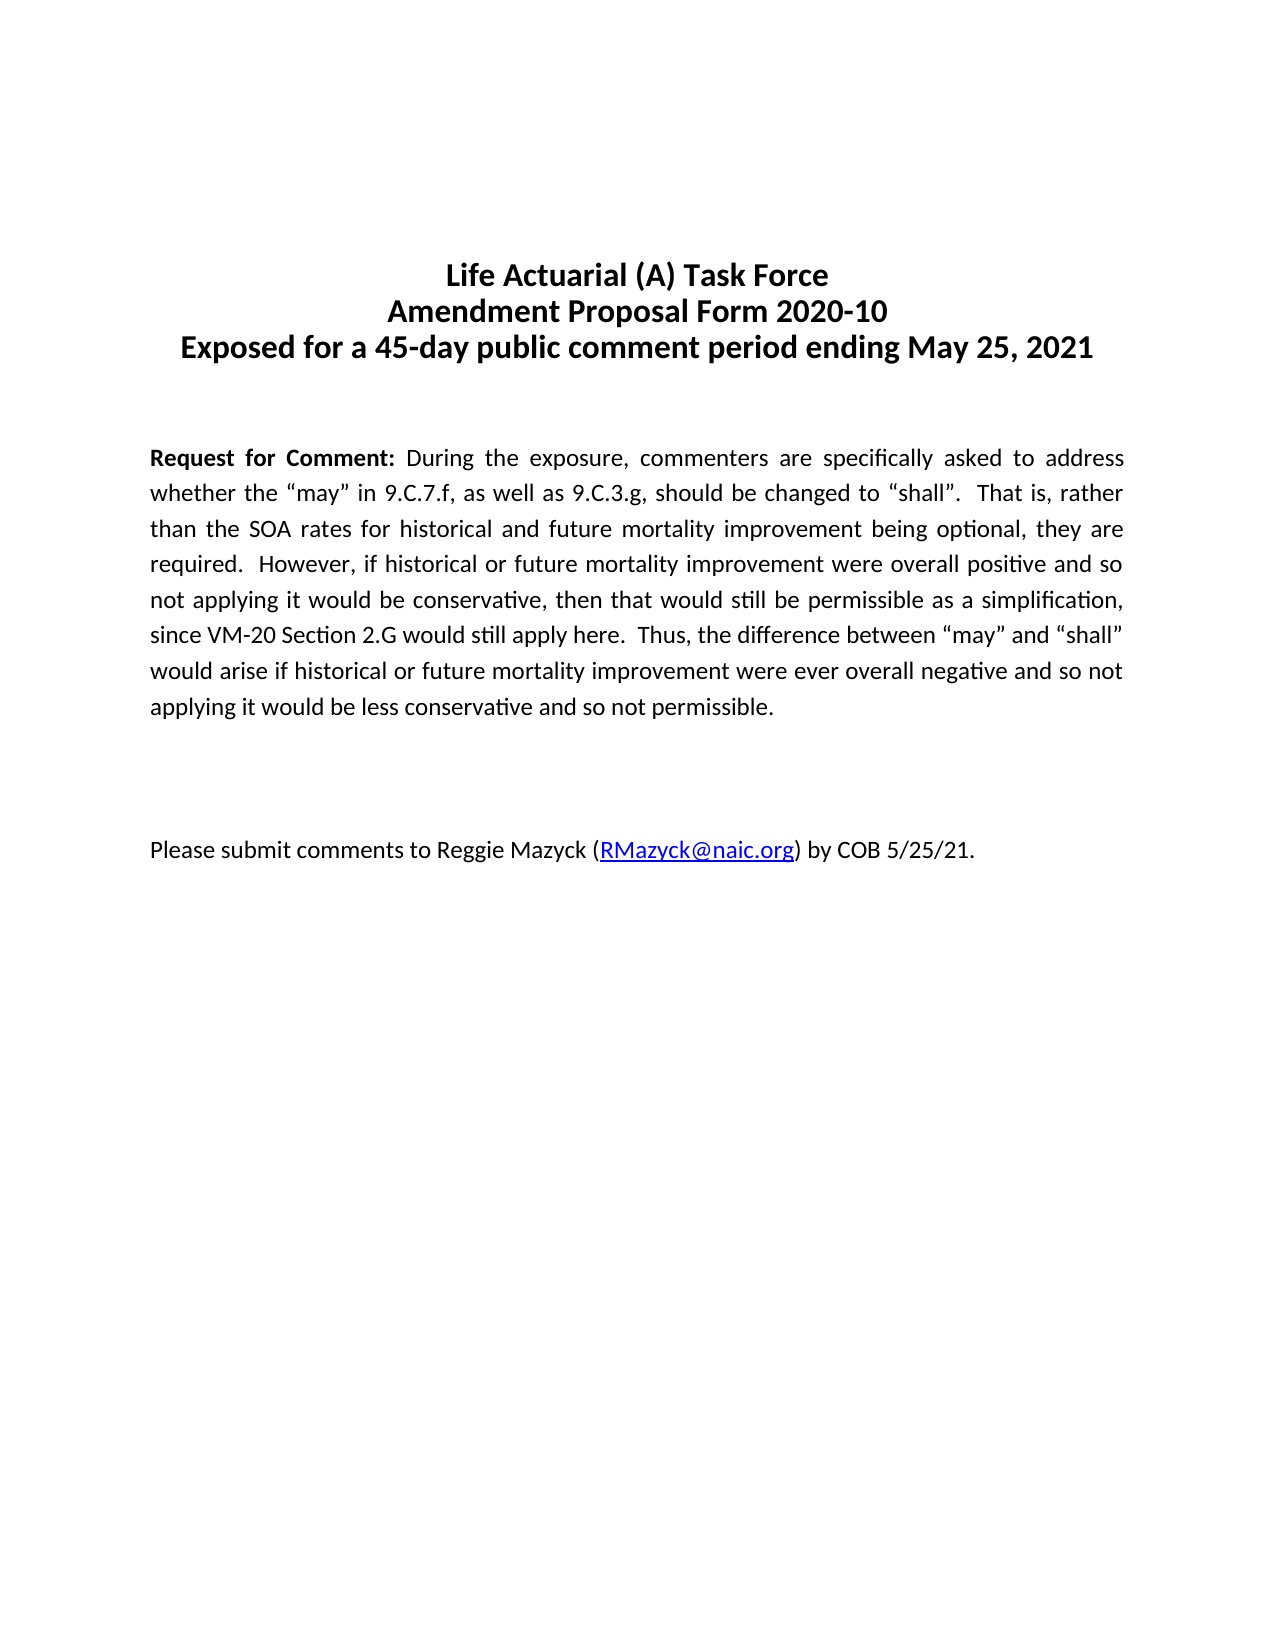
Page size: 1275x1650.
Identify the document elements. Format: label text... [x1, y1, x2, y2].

text Amendment Proposal Form 2020-10 [150, 294, 1125, 330]
text Exposed for a 45-day public comment period ending May 25, 2021 [150, 330, 1125, 366]
text Please submit comments to Reggie Mazyck (RMazyck@naic.org) by COB 5/25/21. [150, 830, 1125, 866]
text Request for Comment: During the exposure, commenters are specifically asked to address whether the “may” in 9.C.7.f, as well as 9.C.3.g, should be changed to “shall”. That is, rather than the SOA rates for historical and future mortality improvement being optional, they are required. However, if historical or future mortality improvement were overall positive and so not applying it would be conservative, then that would still be permissible as a simplification, since VM-20 Section 2.G would still apply here. Thus, the difference between “may” and “shall” would arise if historical or future mortality improvement were ever overall negative and so not applying it would be less conservative and so not permissible. [150, 438, 1125, 722]
text Life Actuarial (A) Task Force [150, 258, 1125, 294]
